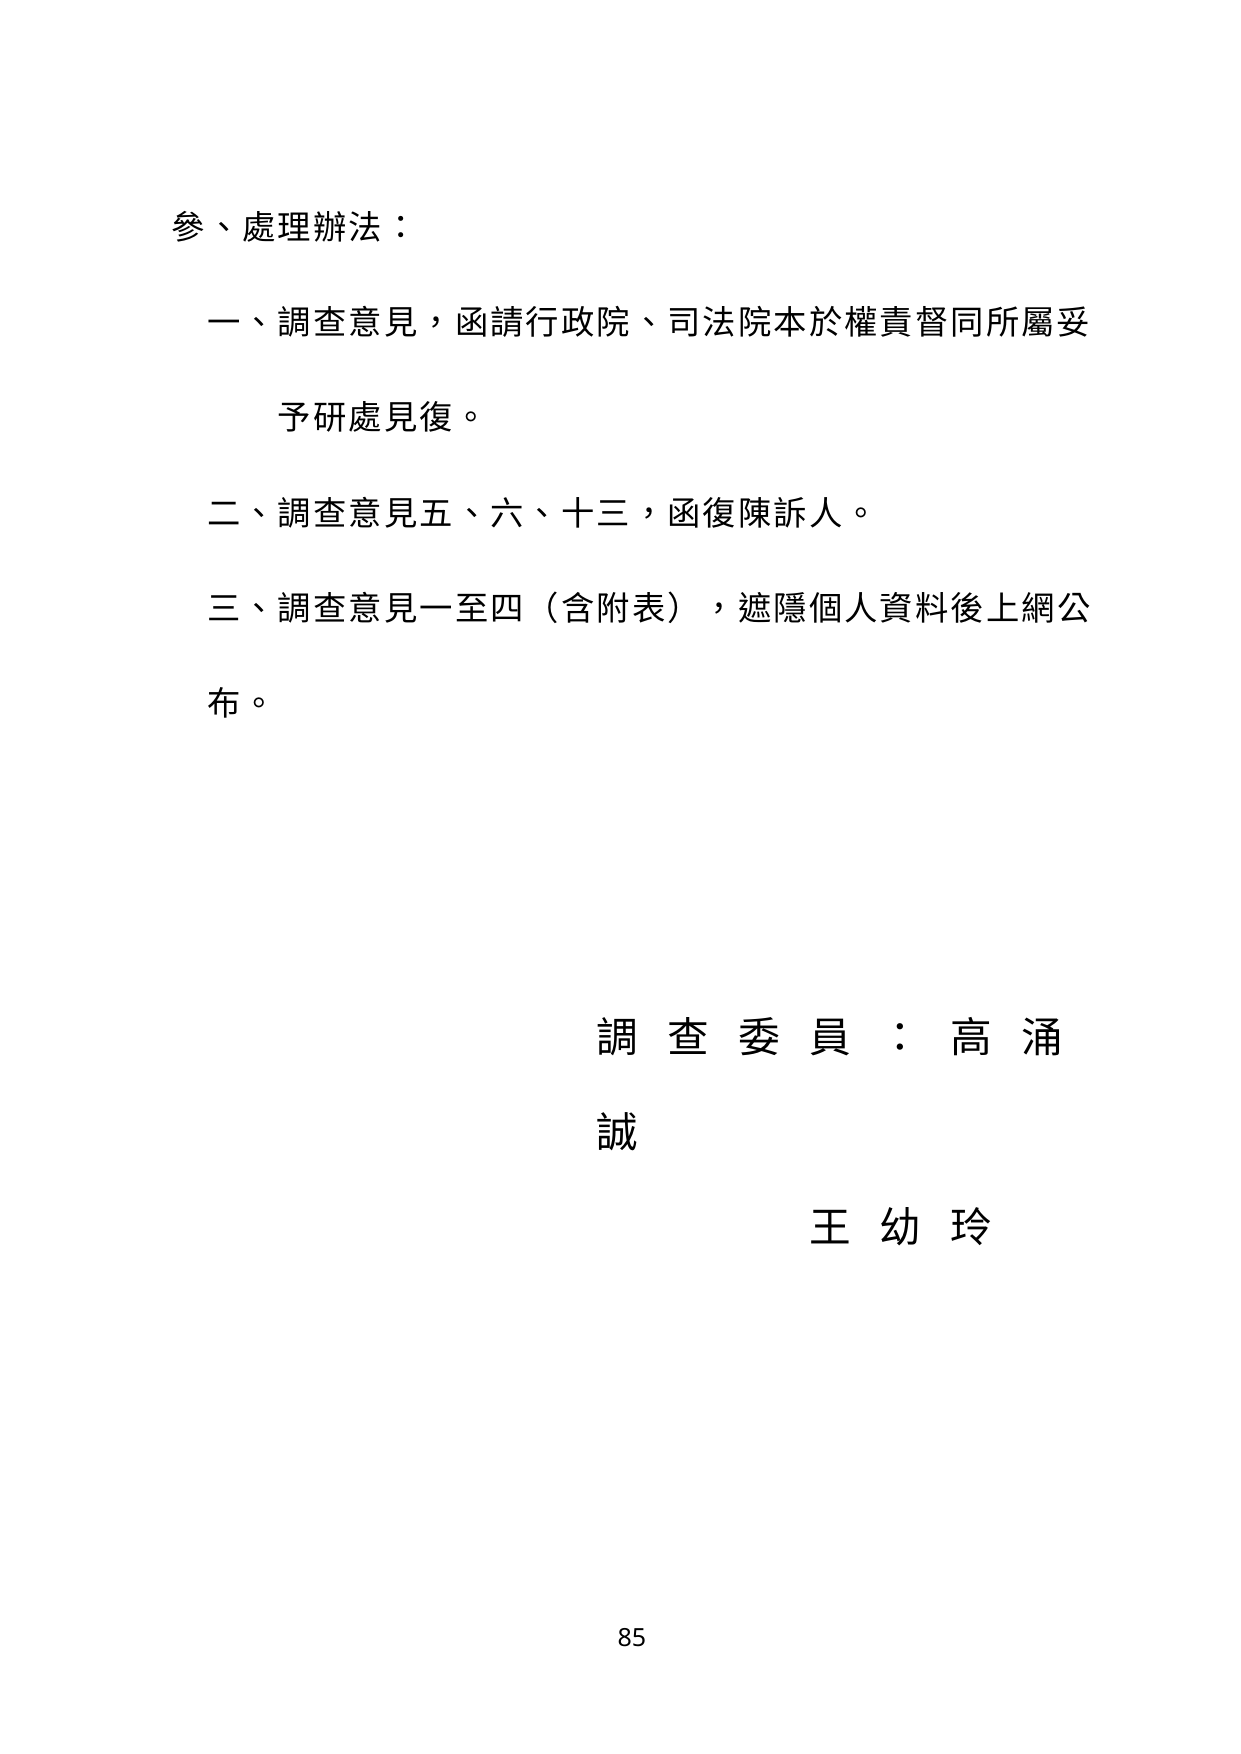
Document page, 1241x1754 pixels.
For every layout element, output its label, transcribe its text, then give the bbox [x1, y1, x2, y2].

subtitle 調查意見五、六、十三，函復陳訴人。 [186, 463, 1092, 558]
subtitle 調查意見一至四（含附表），遮隱個人資料後上網公布。 [186, 558, 1092, 748]
text 調查委員：高涌誠 [561, 986, 1092, 1177]
text 王幼玲 [561, 1177, 1092, 1272]
subtitle 調查意見，函請行政院、司法院本於權責督同所屬妥予研處見復。 [186, 272, 1092, 463]
subtitle 處理辦法： [171, 177, 1092, 272]
